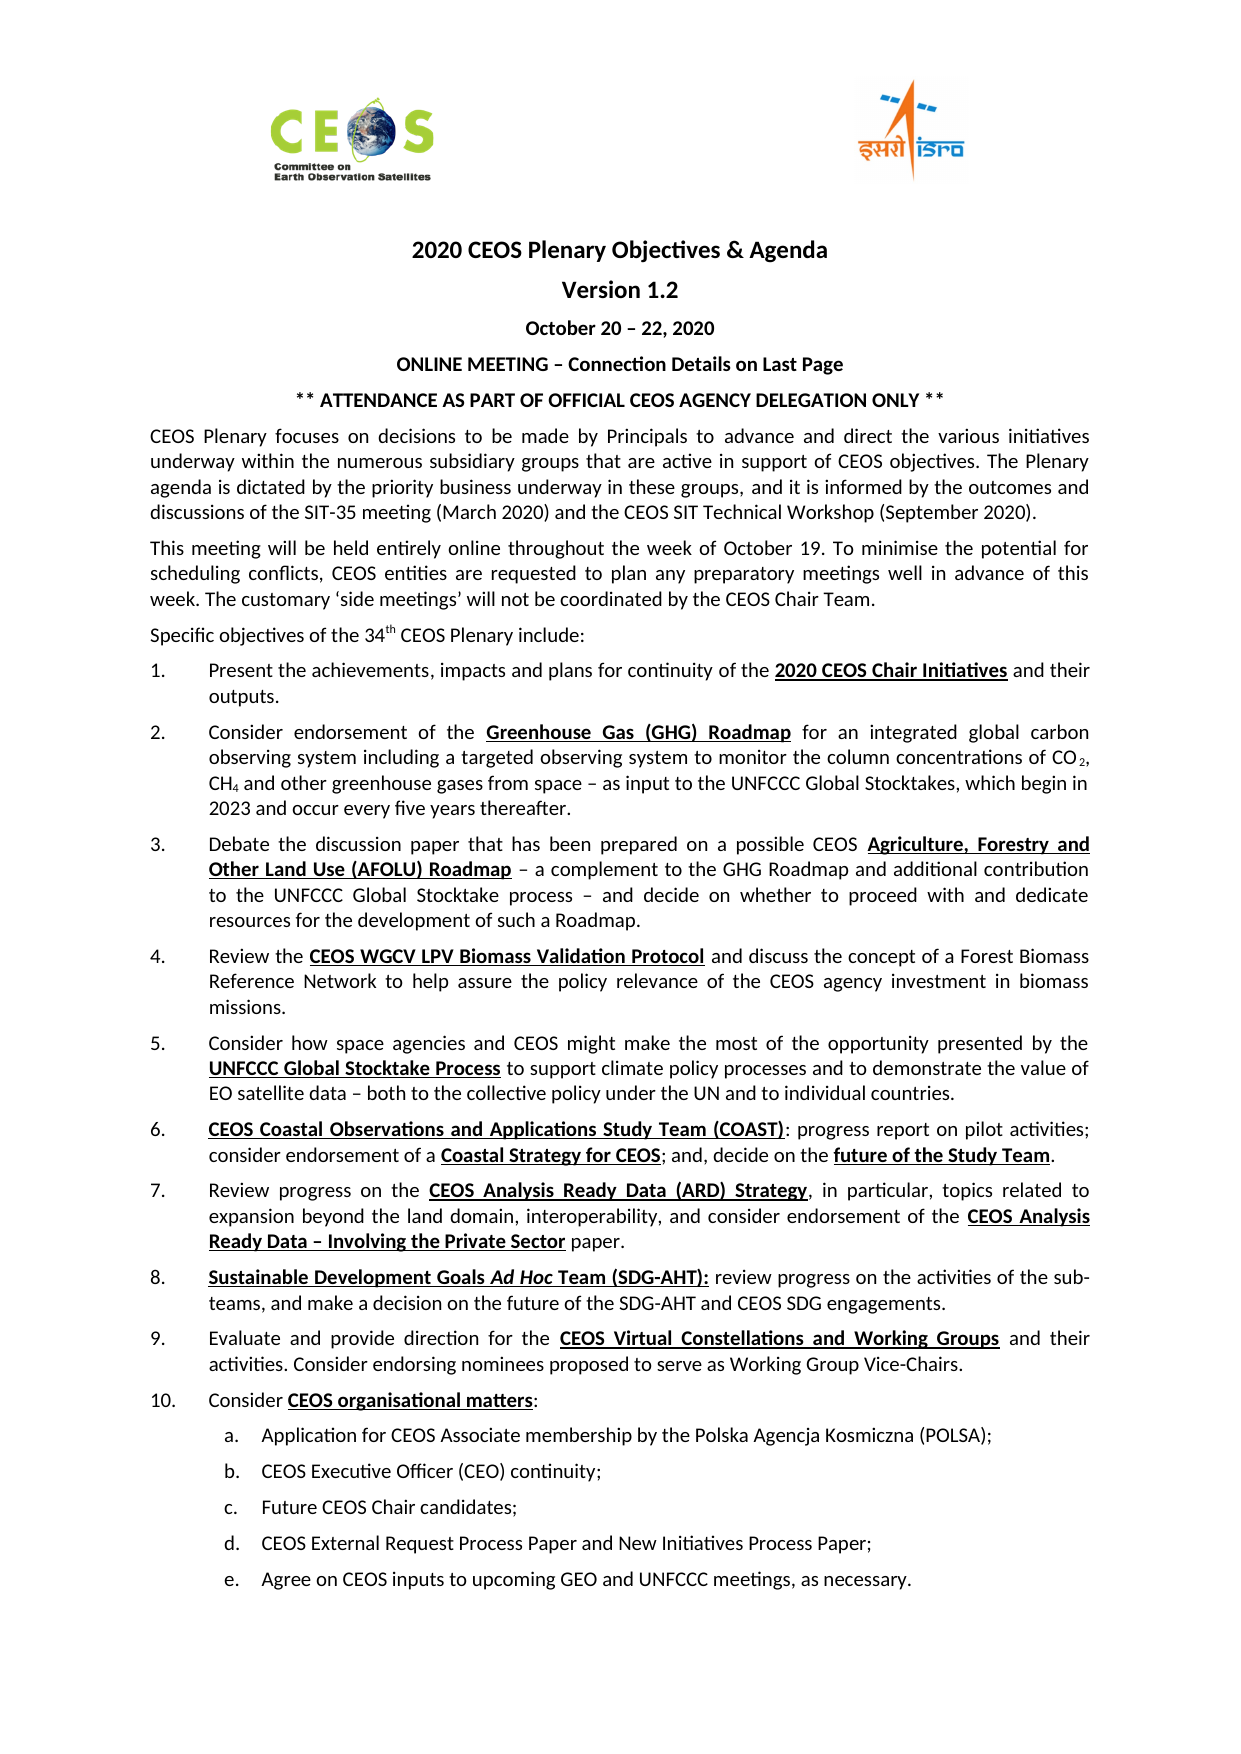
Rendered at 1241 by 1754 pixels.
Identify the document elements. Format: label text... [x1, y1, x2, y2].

list Consider how space agencies and CEOS might make the most of the opportunity presented by the UNFCCC Global Stocktake Process to support climate policy processes and to demonstrate the value of EO satellite data – both to the collective policy under the UN and to individual countries. [150, 1030, 1090, 1106]
list Debate the discussion paper that has been prepared on a possible CEOS Agriculture, Forestry and Other Land Use (AFOLU) Roadmap – a complement to the GHG Roadmap and additional contribution to the UNFCCC Global Stocktake process – and decide on whether to proceed with and dedicate resources for the development of such a Roadmap. [150, 831, 1090, 933]
list Agree on CEOS inputs to upcoming GEO and UNFCCC meetings, as necessary. [224, 1566, 1090, 1591]
list CEOS Executive Officer (CEO) continuity; [224, 1458, 1090, 1484]
text October 20 – 22, 2020 [150, 316, 1090, 341]
list Review the CEOS WGCV LPV Biomass Validation Protocol and discuss the concept of a Forest Biomass Reference Network to help assure the policy relevance of the CEOS agency investment in biomass missions. [150, 943, 1090, 1019]
text 2020 CEOS Plenary Objectives & Agenda [150, 234, 1090, 264]
text Version 1.2 [150, 275, 1090, 305]
text ONLINE MEETING – Connection Details on Last Page [150, 351, 1090, 377]
text CEOS Plenary focuses on decisions to be made by Principals to advance and direct the various initiatives underway within the numerous subsidiary groups that are active in support of CEOS objectives. The Plenary agenda is dictated by the priority business underway in these groups, and it is informed by the outcomes and discussions of the SIT-35 meeting (March 2020) and the CEOS SIT Technical Workshop (September 2020). [150, 423, 1090, 525]
list Future CEOS Chair candidates; [224, 1494, 1090, 1520]
picture [270, 97, 434, 184]
list CEOS External Request Process Paper and New Initiatives Process Paper; [224, 1530, 1090, 1556]
list Evaluate and provide direction for the CEOS Virtual Constellations and Working Groups and their activities. Consider endorsing nominees proposed to serve as Working Group Vice-Chairs. [150, 1326, 1090, 1376]
list Review progress on the CEOS Analysis Ready Data (ARD) Strategy, in particular, topics related to expansion beyond the land domain, interoperability, and consider endorsement of the CEOS Analysis Ready Data – Involving the Private Sector paper. [150, 1178, 1090, 1254]
list Consider endorsement of the Greenhouse Gas (GHG) Roadmap for an integrated global carbon observing system including a targeted observing system to monitor the column concentrations of CO2, CH4 and other greenhouse gases from space – as input to the UNFCCC Global Stocktakes, which begin in 2023 and occur every five years thereafter. [150, 719, 1090, 821]
list Present the achievements, impacts and plans for continuity of the 2020 CEOS Chair Initiatives and their outputs. [150, 658, 1090, 708]
list Sustainable Development Goals Ad Hoc Team (SDG-AHT): review progress on the activities of the sub-teams, and make a decision on the future of the SDG-AHT and CEOS SDG engagements. [150, 1264, 1090, 1315]
text Specific objectives of the 34th CEOS Plenary include: [150, 622, 1090, 647]
list CEOS Coastal Observations and Applications Study Team (COAST): progress report on pilot activities; consider endorsement of a Coastal Strategy for CEOS; and, decide on the future of the Study Team. [150, 1116, 1090, 1167]
text This meeting will be held entirely online throughout the week of October 19. To minimise the potential for scheduling conflicts, CEOS entities are requested to plan any preparatory meetings well in advance of this week. The customary ‘side meetings’ will not be coordinated by the CEOS Chair Team. [150, 535, 1090, 611]
list Consider CEOS organisational matters: [150, 1387, 1090, 1412]
picture [854, 76, 970, 184]
text ** ATTENDANCE AS PART OF OFFICIAL CEOS AGENCY DELEGATION ONLY ** [150, 387, 1090, 413]
list Application for CEOS Associate membership by the Polska Agencja Kosmiczna (POLSA); [224, 1423, 1090, 1448]
